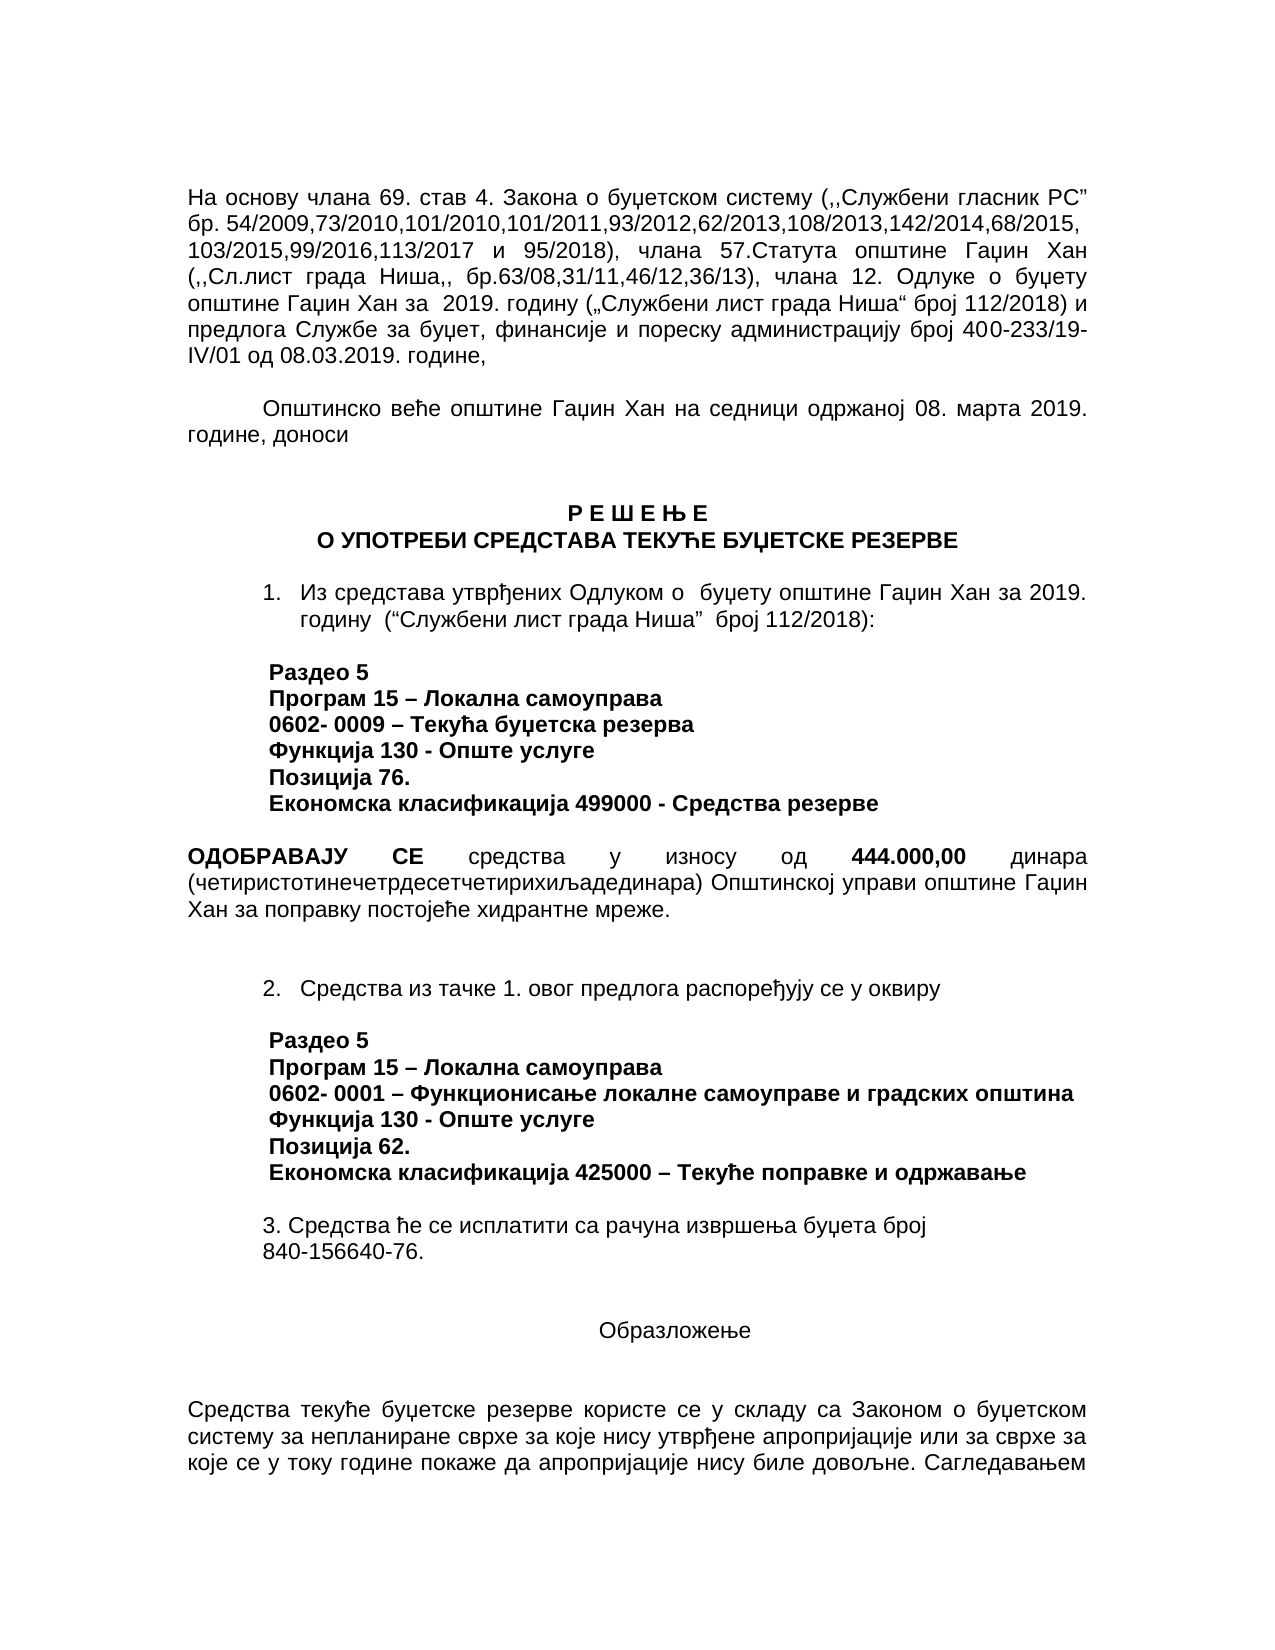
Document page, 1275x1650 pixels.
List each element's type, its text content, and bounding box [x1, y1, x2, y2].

text 840-156640-76. [187, 1238, 1087, 1264]
text Р Е Ш Е Њ Е [187, 500, 1087, 527]
text Општинско веће општине Гаџин Хан на седници одржаној 08. марта 2019. године, доноси [187, 395, 1087, 448]
text Економска класификација 425000 – Текуће поправке и одржавање [262, 1159, 1087, 1186]
text 3. Средства ће се исплатити са рачуна извршења буџета број [187, 1212, 1087, 1238]
text 103/2015,99/2016,113/2017 и 95/2018), члана 57.Статута општине Гаџин Хан (,,Сл.лист града Ниша,, бр.63/08,31/11,46/12,36/13), члана 12. Одлуке о буџету општине Гаџин Хан за 2019. годину („Службени лист града Ниша“ број 112/2018) и предлога Службе за буџет, финансије и пореску администрацију број 400-233/19-IV/01 од 08.03.2019. године, [187, 237, 1087, 368]
text Функција 130 - Опште услуге [262, 1106, 1087, 1133]
text ОДОБРАВАЈУ СЕ средства у износу од 444.000,00 динара (четиристотинечетрдесетчетирихиљадединара) Општинској управи општине Гаџин Хан за поправку постојеће хидрантне мреже. [187, 843, 1087, 922]
text Раздео 5 [262, 658, 1087, 685]
text 0602- 0009 – Текућа буџетска резерва [262, 711, 1087, 737]
text Програм 15 – Локална самоуправа [262, 685, 1087, 711]
text Образложење [187, 1317, 1087, 1344]
text На основу члана 69. став 4. Закона о буџетском систему (,,Службени гласник РС” бр. 54/2009,73/2010,101/2010,101/2011,93/2012,62/2013,108/2013,142/2014,68/2015, [187, 184, 1087, 237]
text Економска класификација 499000 - Средства резерве [262, 790, 1087, 817]
text Раздео 5 [262, 1027, 1087, 1054]
text Позиција 62. [262, 1133, 1087, 1159]
text О УПОТРЕБИ СРЕДСТАВА ТЕКУЋЕ БУЏЕТСКЕ РЕЗЕРВЕ [187, 527, 1087, 553]
text Позиција 76. [262, 764, 1087, 790]
text 0602- 0001 – Функционисање локалне самоуправе и градских општина [262, 1080, 1087, 1106]
list Из средстава утврђених Одлуком о буџету општине Гаџин Хан за 2019. годину (“Службени лист града Ниша” број 112/2018): [262, 579, 1087, 632]
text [187, 1396, 1087, 1475]
list Средства из тачке 1. овог предлога распоређују се у оквиру [262, 975, 1087, 1001]
text Програм 15 – Локална самоуправа [262, 1054, 1087, 1080]
text Функција 130 - Опште услуге [262, 737, 1087, 764]
